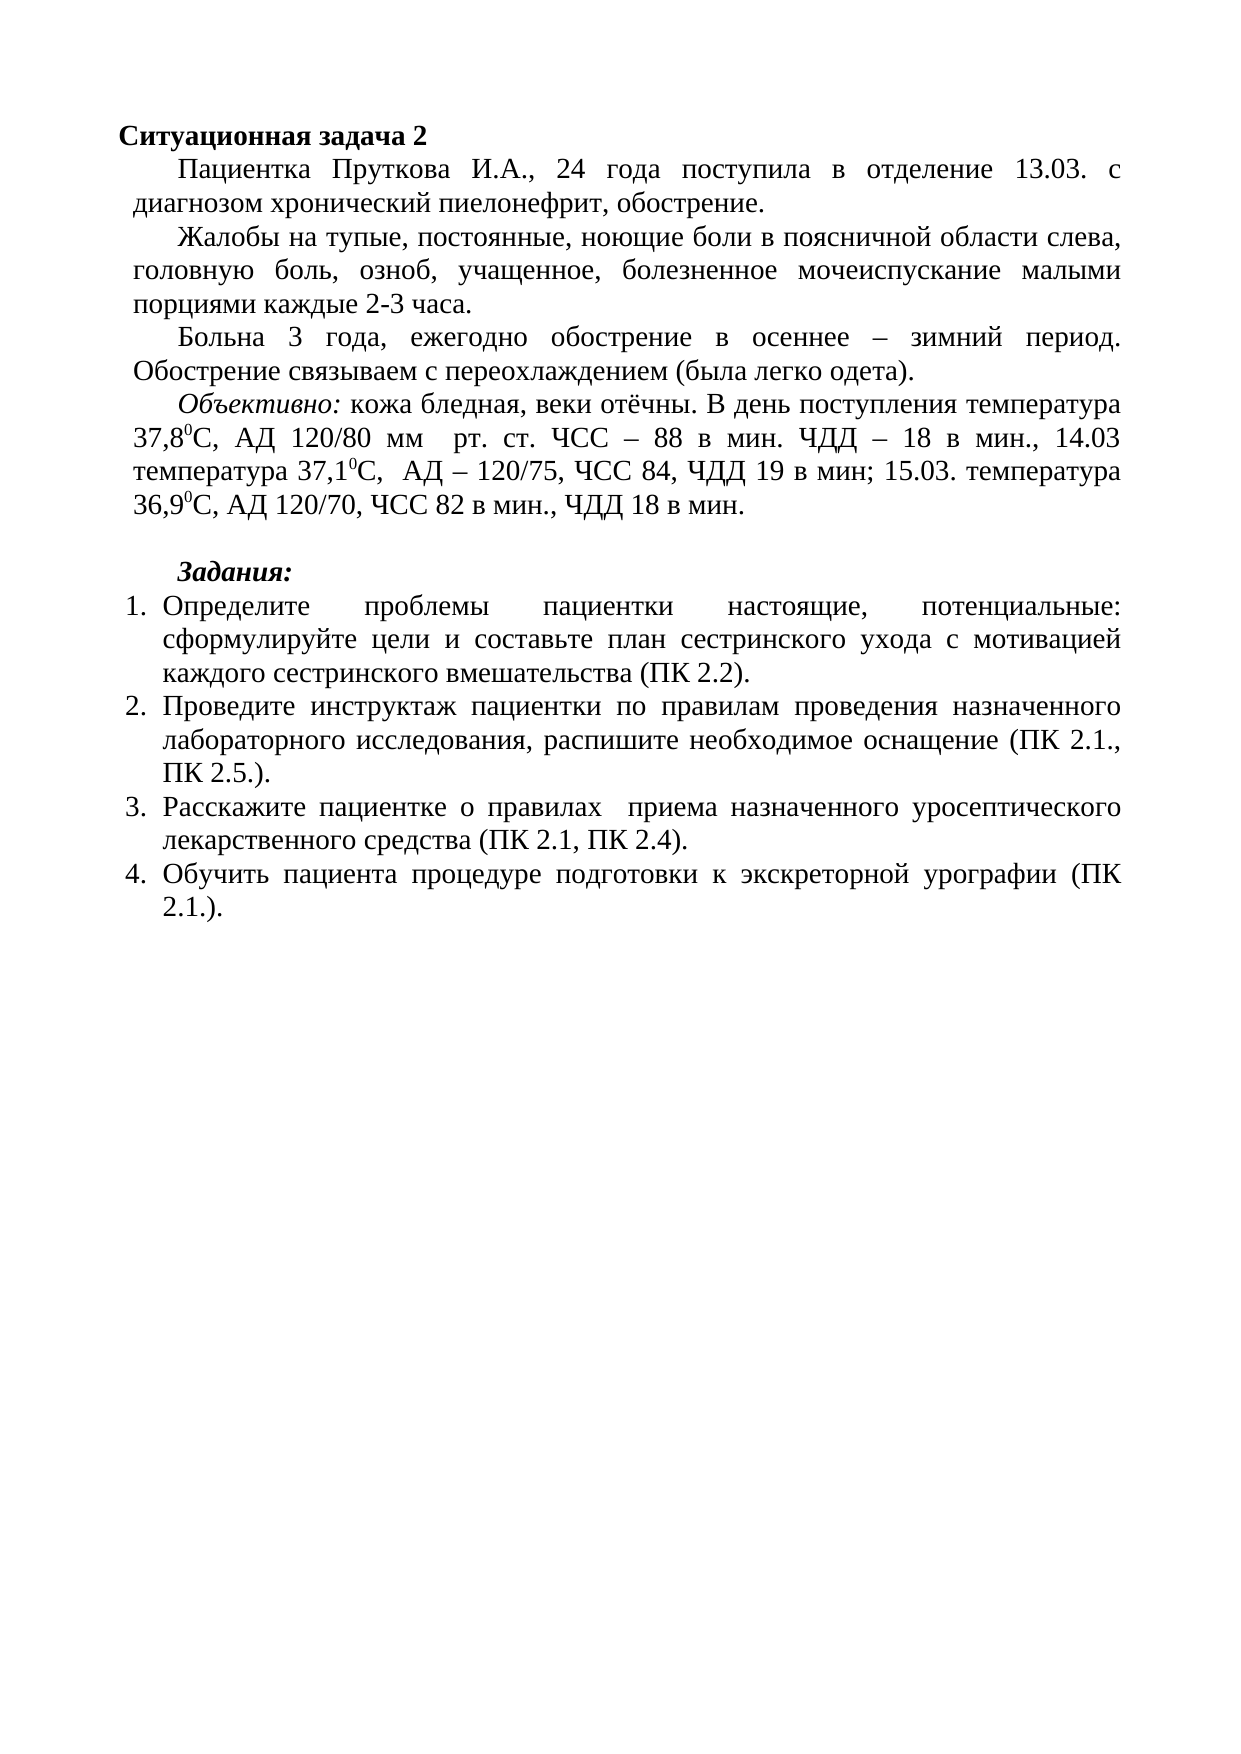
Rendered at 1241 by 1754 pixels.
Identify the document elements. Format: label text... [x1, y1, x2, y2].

text Объективно: кожа бледная, веки отёчны. В день поступления температура 37,80С, АД 120/80 мм рт. ст. ЧСС – 88 в мин. ЧДД – 18 в мин., 14.03 температура 37,10С, АД – 120/75, ЧСС 84, ЧДД 19 в мин; 15.03. температура 36,90С, АД 120/70, ЧСС 82 в мин., ЧДД 18 в мин. [133, 386, 1122, 521]
text Пациентка Пруткова И.А., 24 года поступила в отделение 13.03. с диагнозом хронический пиелонефрит, обострение. [133, 152, 1122, 219]
list Проведите инструктаж пациентки по правилам проведения назначенного лабораторного исследования, распишите необходимое оснащение (ПК 2.1., ПК 2.5.). [125, 688, 1122, 789]
list Определите проблемы пациентки настоящие, потенциальные: сформулируйте цели и составьте план сестринского ухода с мотивацией каждого сестринского вмешательства (ПК 2.2). [125, 588, 1122, 688]
text Больна 3 года, ежегодно обострение в осеннее – зимний период. Обострение связываем с переохлаждением (была легко одета). [133, 319, 1122, 386]
list Расскажите пациентке о правилах приема назначенного уросептического лекарственного средства (ПК 2.1, ПК 2.4). [125, 789, 1122, 856]
text Ситуационная задача 2 [118, 118, 1122, 152]
text Жалобы на тупые, постоянные, ноющие боли в поясничной области слева, головную боль, озноб, учащенное, болезненное мочеиспускание малыми порциями каждые 2-3 часа. [133, 219, 1122, 319]
text Задания: [118, 554, 1122, 588]
list Обучить пациента процедуре подготовки к экскреторной урографии (ПК 2.1.). [125, 856, 1122, 923]
